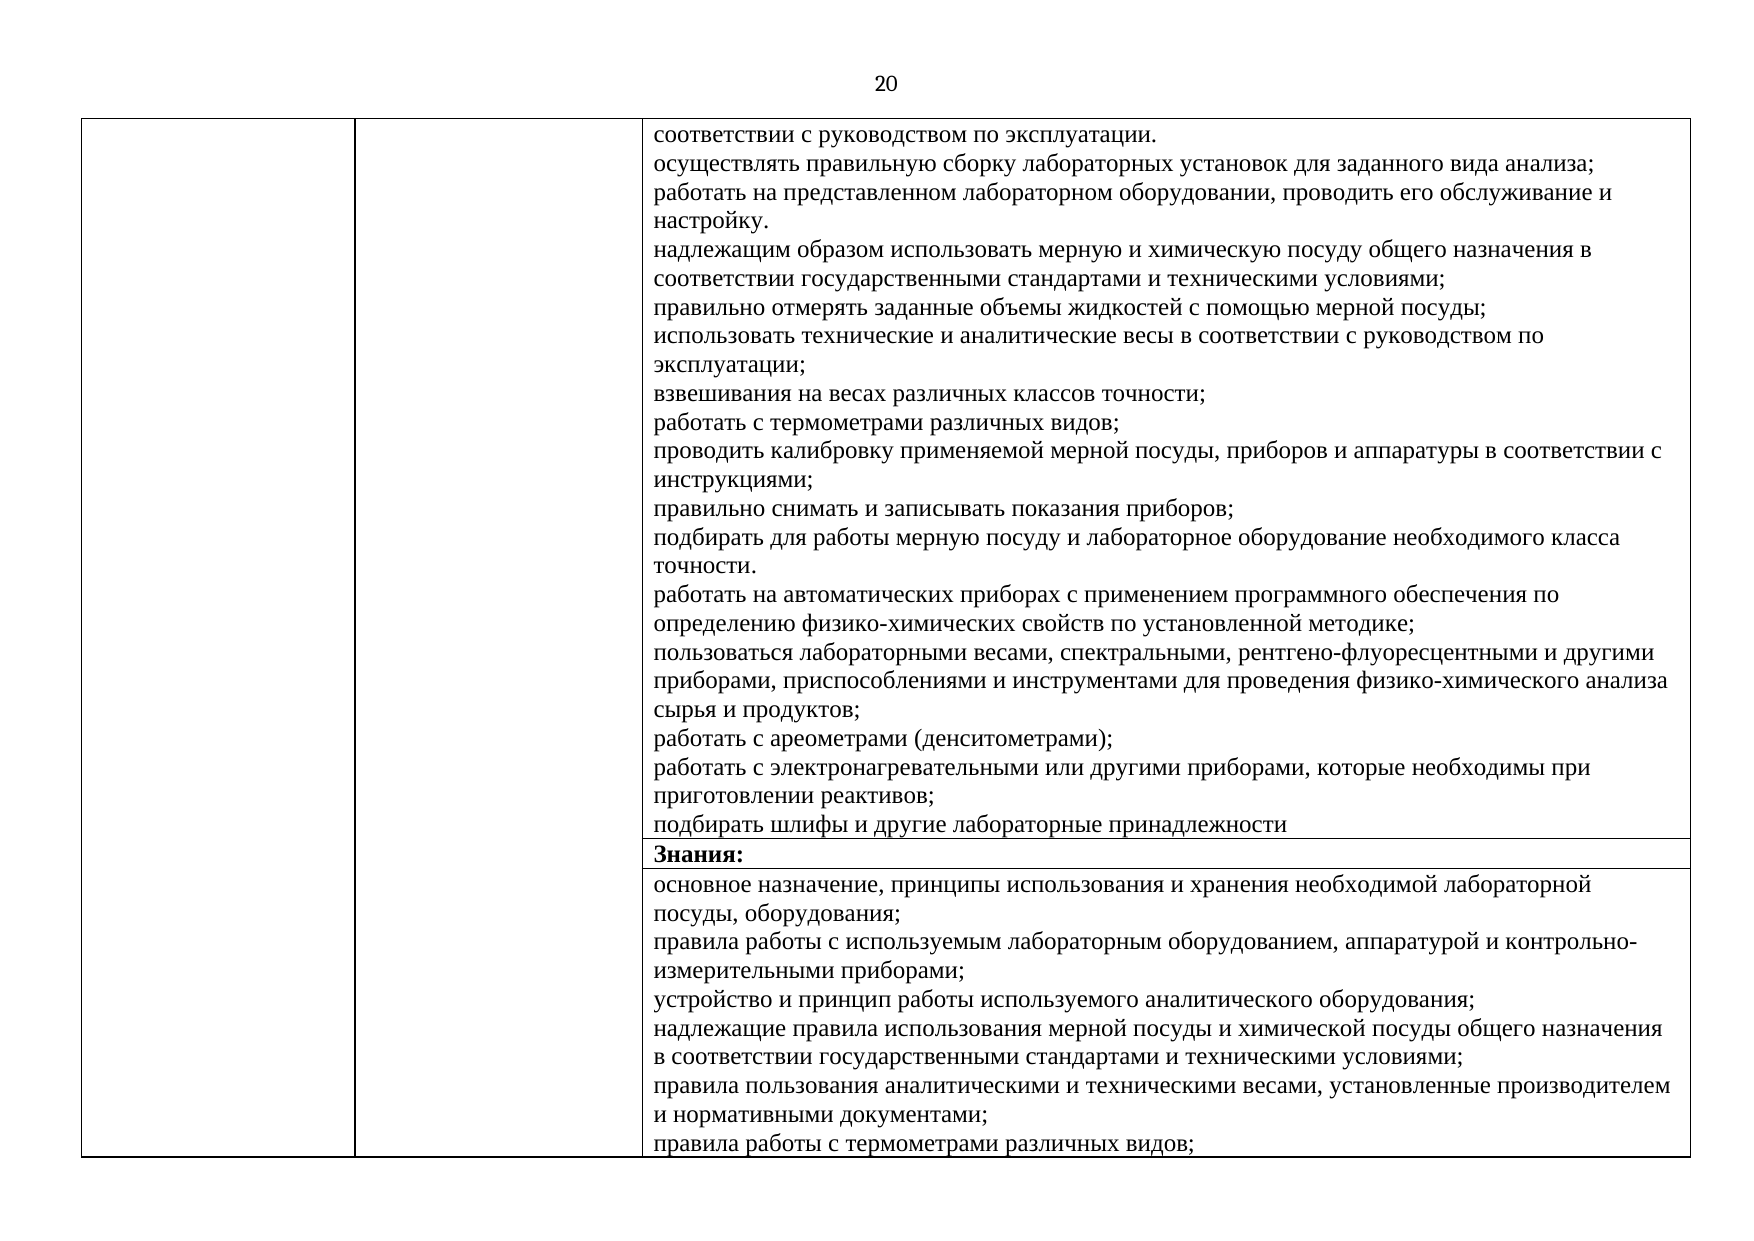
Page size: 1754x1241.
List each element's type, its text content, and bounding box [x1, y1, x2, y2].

table_cell Знания: [643, 839, 1690, 868]
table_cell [643, 119, 1690, 838]
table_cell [643, 869, 1690, 1156]
